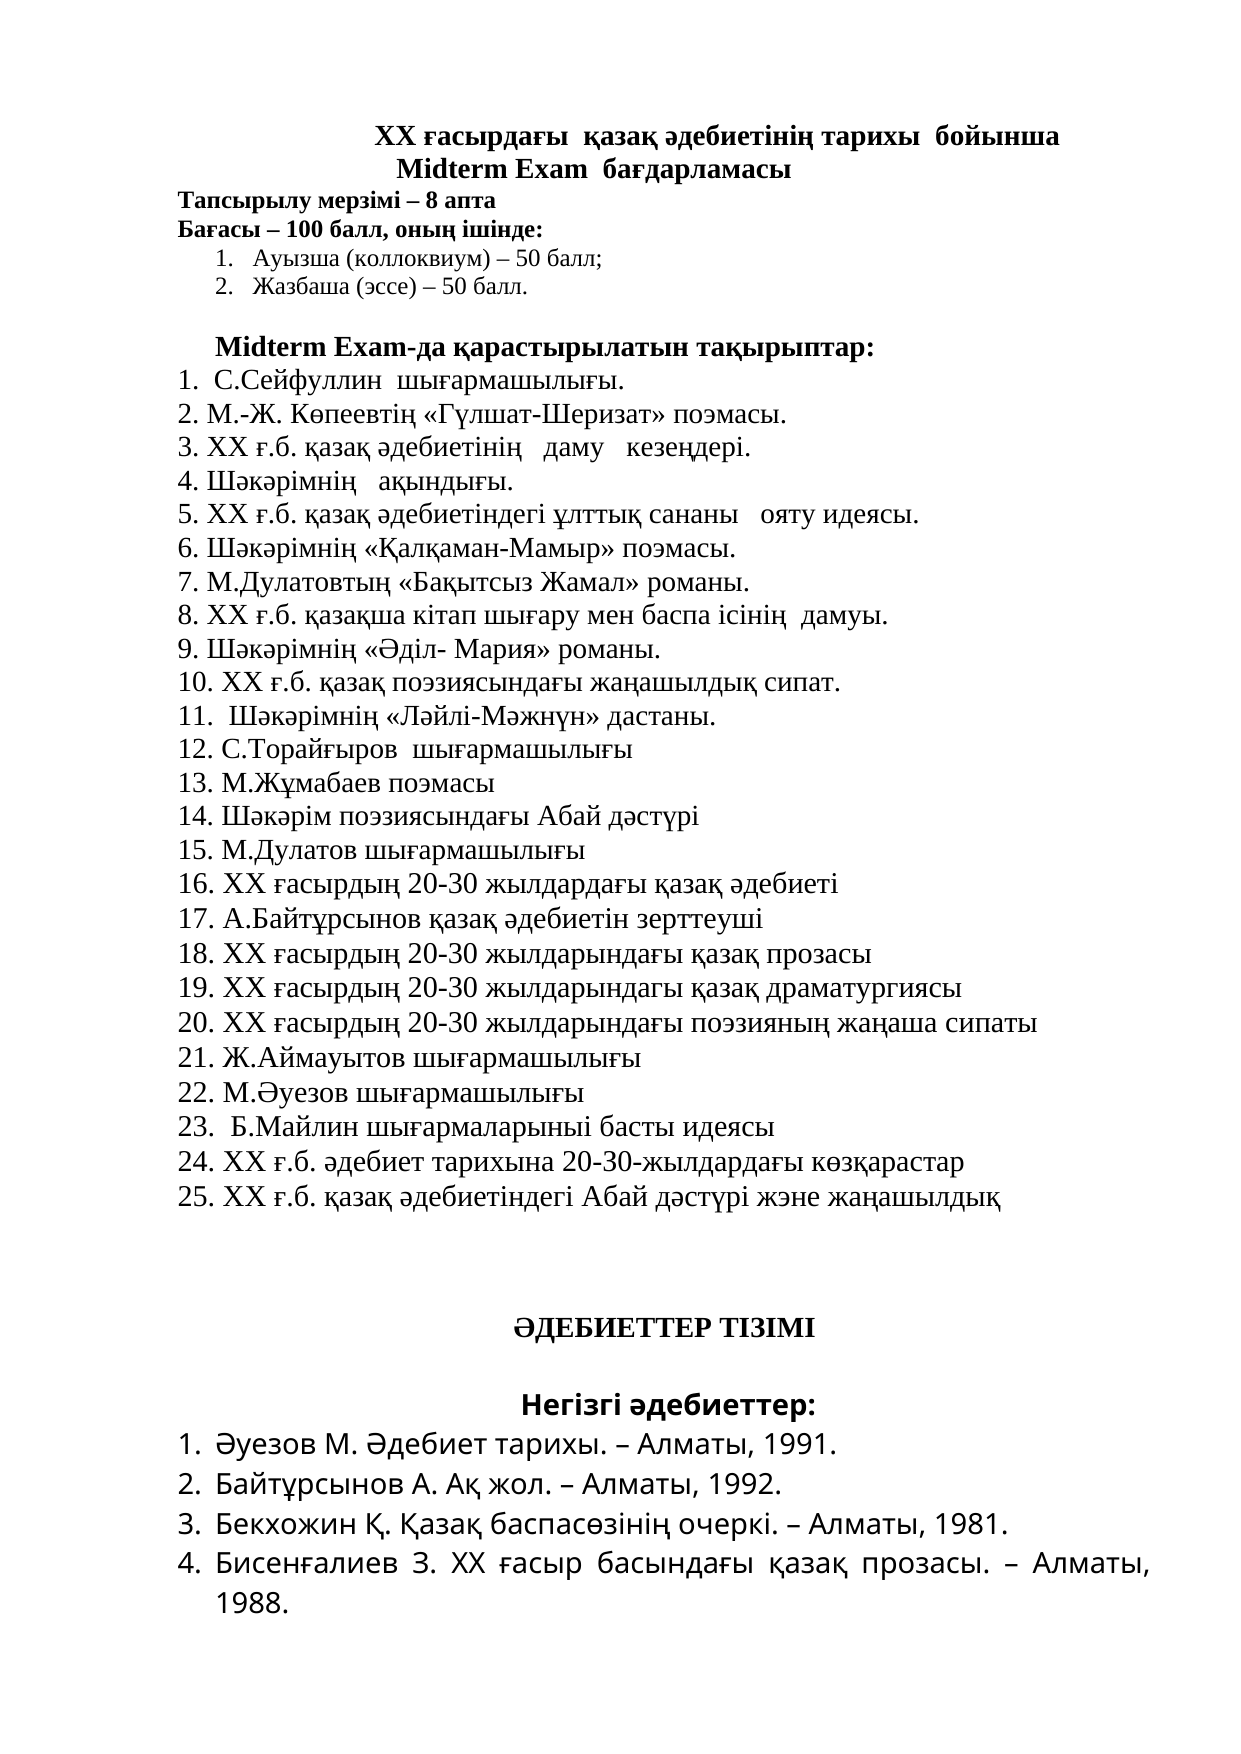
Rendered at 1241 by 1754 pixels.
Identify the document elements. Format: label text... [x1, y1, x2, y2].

text 15. М.Дулатов шығармашылығы [177, 832, 1152, 866]
text 8. XX ғ.б. қазақша кітап шығару мен баспа ісінің дамуы. [177, 597, 1152, 631]
text 21. Ж.Аймауытов шығармашылығы [177, 1039, 1152, 1074]
text Midterm Exam бағдарламасы [177, 152, 1152, 185]
text ХХ ғасырдағы қазақ әдебиетінің тарихы бойынша [177, 118, 1152, 152]
text 11. Шәкәрімнің «Ләйлі-Мәжнүн» дастаны. [177, 698, 1152, 731]
text Midterm Exam-да қарастырылатын тақырыптар: [215, 329, 1152, 362]
text Негізгі әдебиеттер: [177, 1384, 1152, 1423]
text 9. Шәкәрімнің «Әділ- Мария» романы. [177, 631, 1152, 664]
text 25. XX ғ.б. қазақ әдебиетіндегі Абай дәстүрі жэне жаңашылдық [177, 1178, 1152, 1212]
text 10. XX ғ.б. қазақ поэзиясындағы жаңашылдық сипат. [177, 664, 1152, 698]
text Бағасы – 100 балл, оның ішінде: [177, 214, 1152, 243]
text 18. XX ғасырдың 20-30 жылдарындағы қазақ прозасы [177, 935, 1152, 970]
text Тапсырылу мерзімі – 8 апта [177, 185, 1152, 214]
list Бисенғалиев З. ХХ ғасыр басындағы қазақ прозасы. – Алматы, 1988. [177, 1543, 1152, 1622]
text 19. XX ғасырдың 20-30 жылдарындагы қазақ драматургиясы [177, 970, 1152, 1004]
list Әуезов М. Әдебиет тарихы. – Алматы, 1991. [177, 1423, 1152, 1463]
text 4. Шәкәрімнің ақындығы. [177, 463, 1152, 497]
text 24. XX ғ.б. әдебиет тарихына 20-З0-жылдардағы көзқарастар [177, 1143, 1152, 1178]
text 12. С.Торайғыров шығармашылығы [177, 731, 1152, 765]
text 14. Шәкәрім поэзиясындағы Абай дәстүрі [177, 798, 1152, 832]
list Байтұрсынов А. Ақ жол. – Алматы, 1992. [177, 1463, 1152, 1503]
text ӘДЕБИЕТТЕР ТІЗІМІ [177, 1311, 1152, 1344]
text 5. ХХ ғ.б. қазақ әдебиетіндегі ұлттық сананы ояту идеясы. [177, 497, 1152, 530]
text 2. М.-Ж. Көпеевтің «Гүлшат-Шеризат» поэмасы. [177, 396, 1152, 429]
text 17. А.Байтұрсынов қазақ әдебиетін зерттеуші [177, 900, 1152, 935]
text 23. Б.Майлин шығармаларыныі басты идеясы [177, 1108, 1152, 1143]
list Бекхожин Қ. Қазақ баспасөзінің очеркі. – Алматы, 1981. [177, 1503, 1152, 1543]
list Жазбаша (эссе) – 50 балл. [215, 271, 1152, 300]
text 6. Шәкәрімнің «Қалқаман-Мамыр» поэмасы. [177, 530, 1152, 564]
list Ауызша (коллоквиум) – 50 балл; [215, 243, 1152, 271]
text 22. М.Әуезов шығармашылығы [177, 1074, 1152, 1108]
text 13. М.Жұмабаев поэмасы [177, 765, 1152, 798]
text 20. XX ғасырдың 20-30 жылдарындағы поэзияның жаңаша сипаты [177, 1004, 1152, 1039]
text 16. ХХ ғасырдың 20-30 жылдардағы қазақ әдебиеті [177, 866, 1152, 900]
text 3. XX ғ.б. қазақ әдебиетінің даму кезеңдері. [177, 429, 1152, 463]
text 7. М.Дулатовтың «Бақытсыз Жамал» романы. [177, 564, 1152, 597]
text 1. С.Сейфуллин шығармашылығы. [177, 362, 1152, 396]
